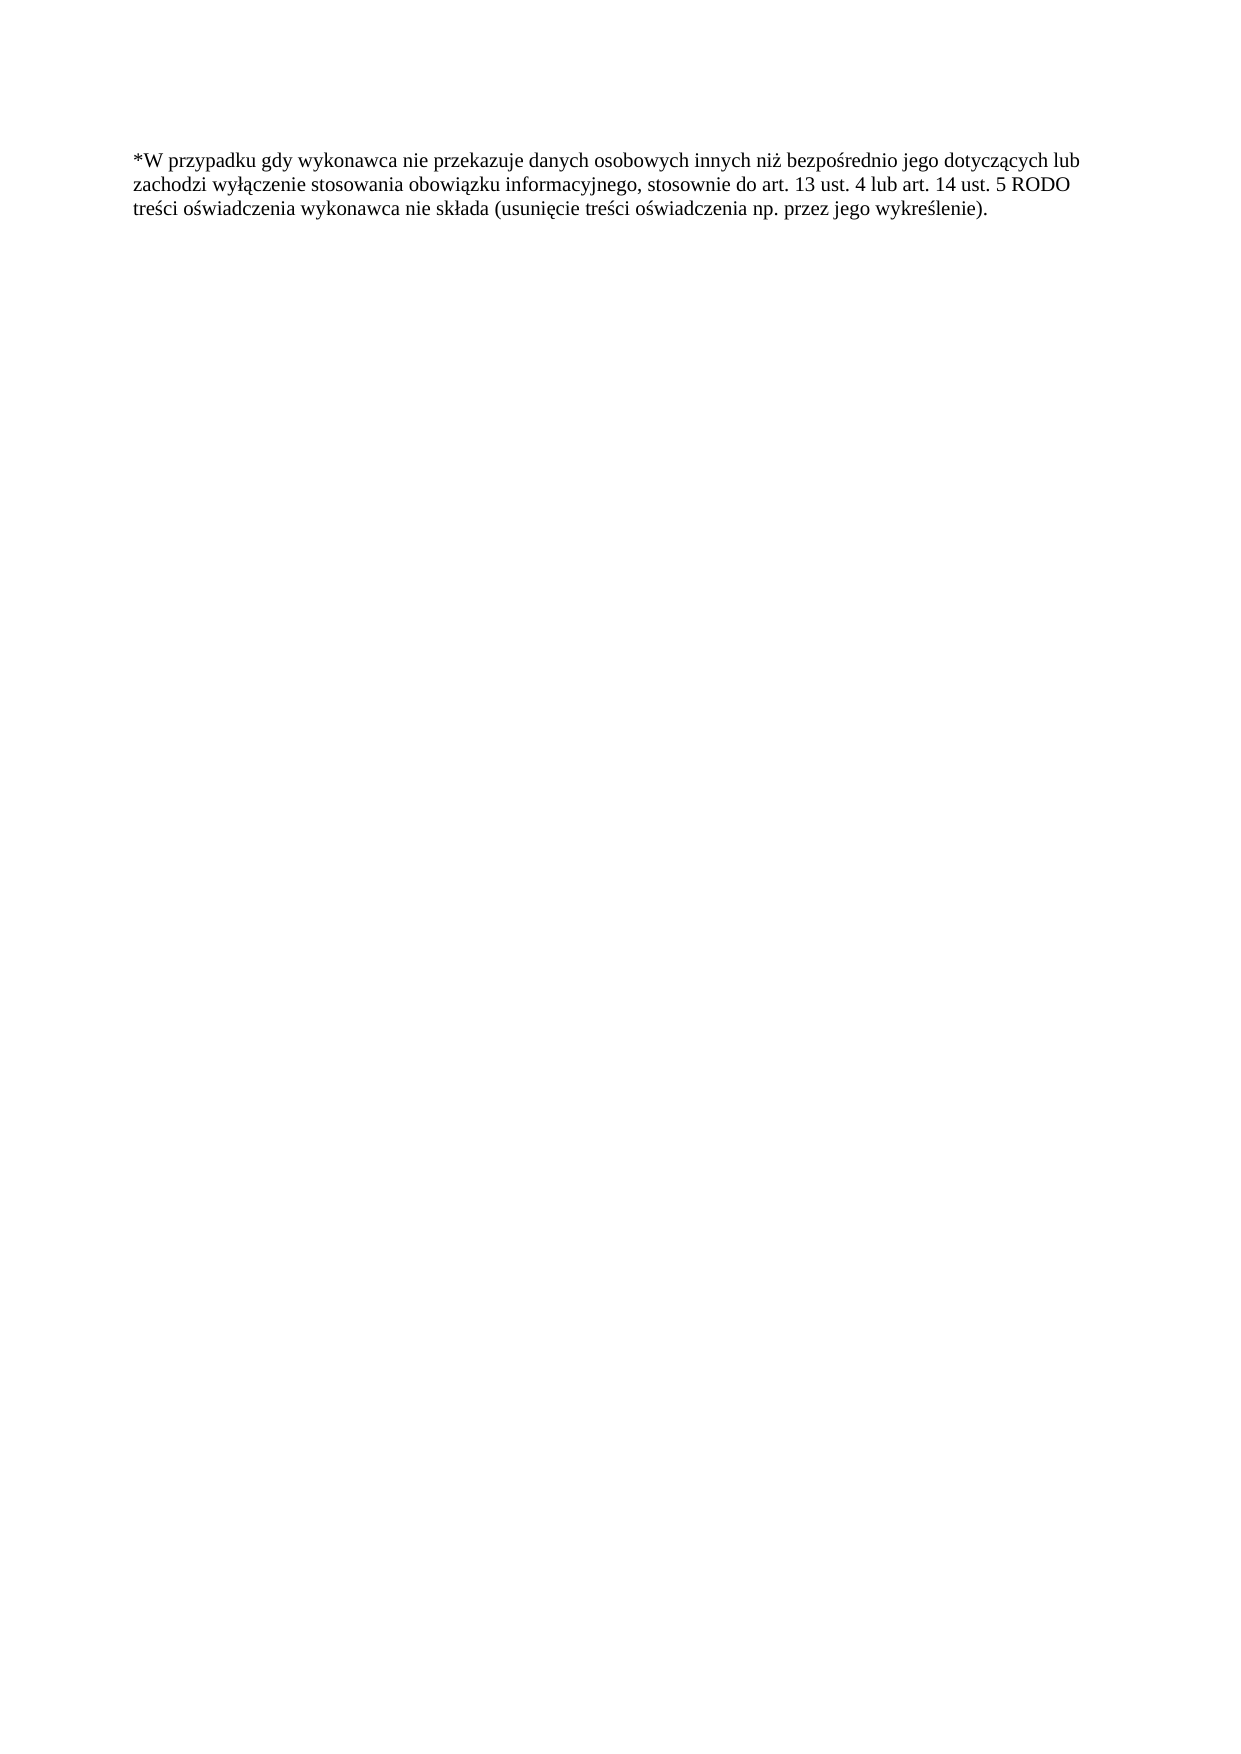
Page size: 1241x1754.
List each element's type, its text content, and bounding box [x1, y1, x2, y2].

text *W przypadku gdy wykonawca nie przekazuje danych osobowych innych niż bezpośrednio jego dotyczących lub zachodzi wyłączenie stosowania obowiązku informacyjnego, stosownie do art. 13 ust. 4 lub art. 14 ust. 5 RODO treści oświadczenia wykonawca nie składa (usunięcie treści oświadczenia np. przez jego wykreślenie). [133, 148, 1110, 220]
